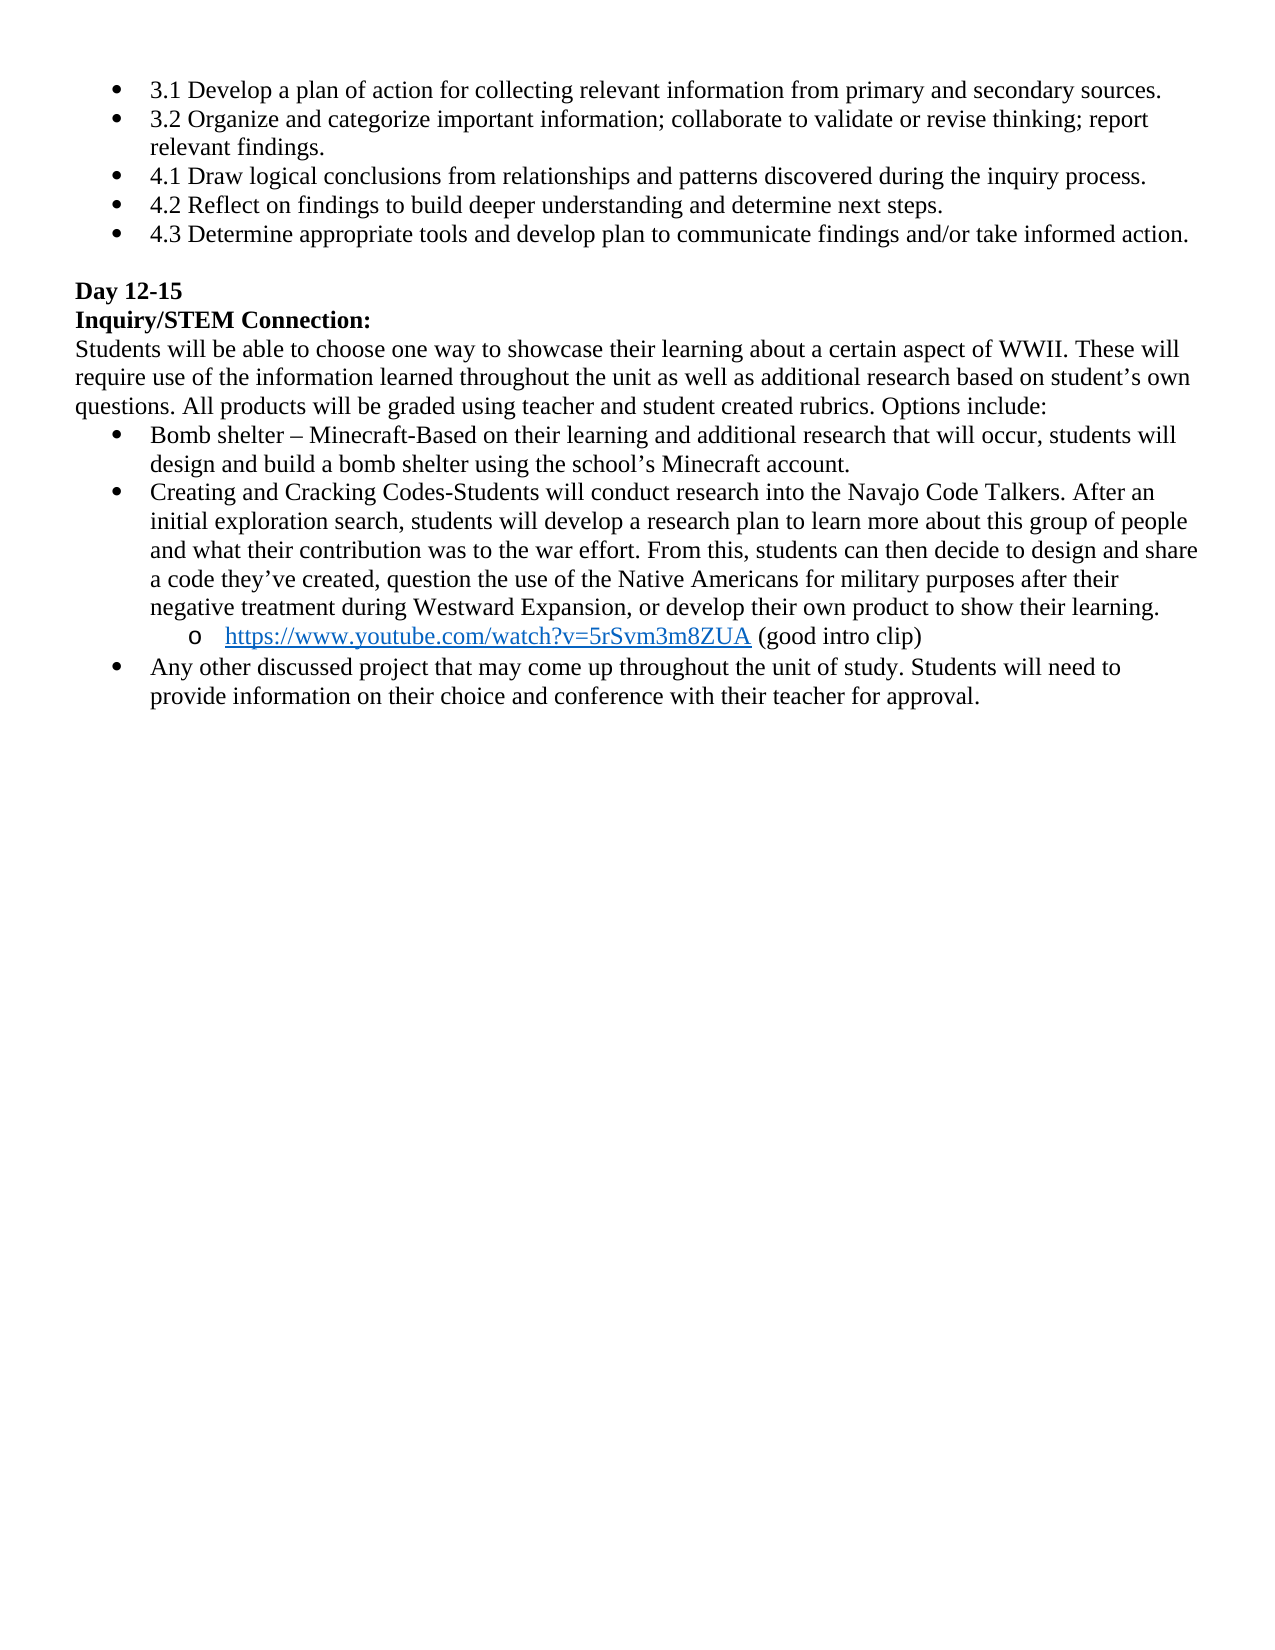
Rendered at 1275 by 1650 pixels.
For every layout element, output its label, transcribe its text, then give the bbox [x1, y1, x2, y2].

list Creating and Cracking Codes-Students will conduct research into the Navajo Code Talkers. After an initial exploration search, students will develop a research plan to learn more about this group of people and what their contribution was to the war effort. From this, students can then decide to design and share a code they’ve created, question the use of the Native Americans for military purposes after their negative treatment during Westward Expansion, or develop their own product to show their learning. [112, 477, 1200, 621]
list 3.1 Develop a plan of action for collecting relevant information from primary and secondary sources. [112, 75, 1200, 104]
list 4.3 Determine appropriate tools and develop plan to communicate findings and/or take informed action. [112, 219, 1200, 247]
list 4.1 Draw logical conclusions from relationships and patterns discovered during the inquiry process. [112, 161, 1200, 190]
list 3.2 Organize and categorize important information; collaborate to validate or revise thinking; report relevant findings. [112, 104, 1200, 161]
list https://www.youtube.com/watch?v=5rSvm3m8ZUA (good intro clip) [187, 621, 1200, 652]
list Any other discussed project that may come up throughout the unit of study. Students will need to provide information on their choice and conference with their teacher for approval. [112, 652, 1200, 709]
text Students will be able to choose one way to showcase their learning about a certain aspect of WWII. These will require use of the information learned throughout the unit as well as additional research based on student’s own questions. All products will be graded using teacher and student created rubrics. Options include: [75, 334, 1200, 420]
text Day 12-15 [75, 276, 1200, 305]
list Bomb shelter – Minecraft-Based on their learning and additional research that will occur, students will design and build a bomb shelter using the school’s Minecraft account. [112, 420, 1200, 477]
list 4.2 Reflect on findings to build deeper understanding and determine next steps. [112, 190, 1200, 219]
text Inquiry/STEM Connection: [75, 305, 1200, 334]
